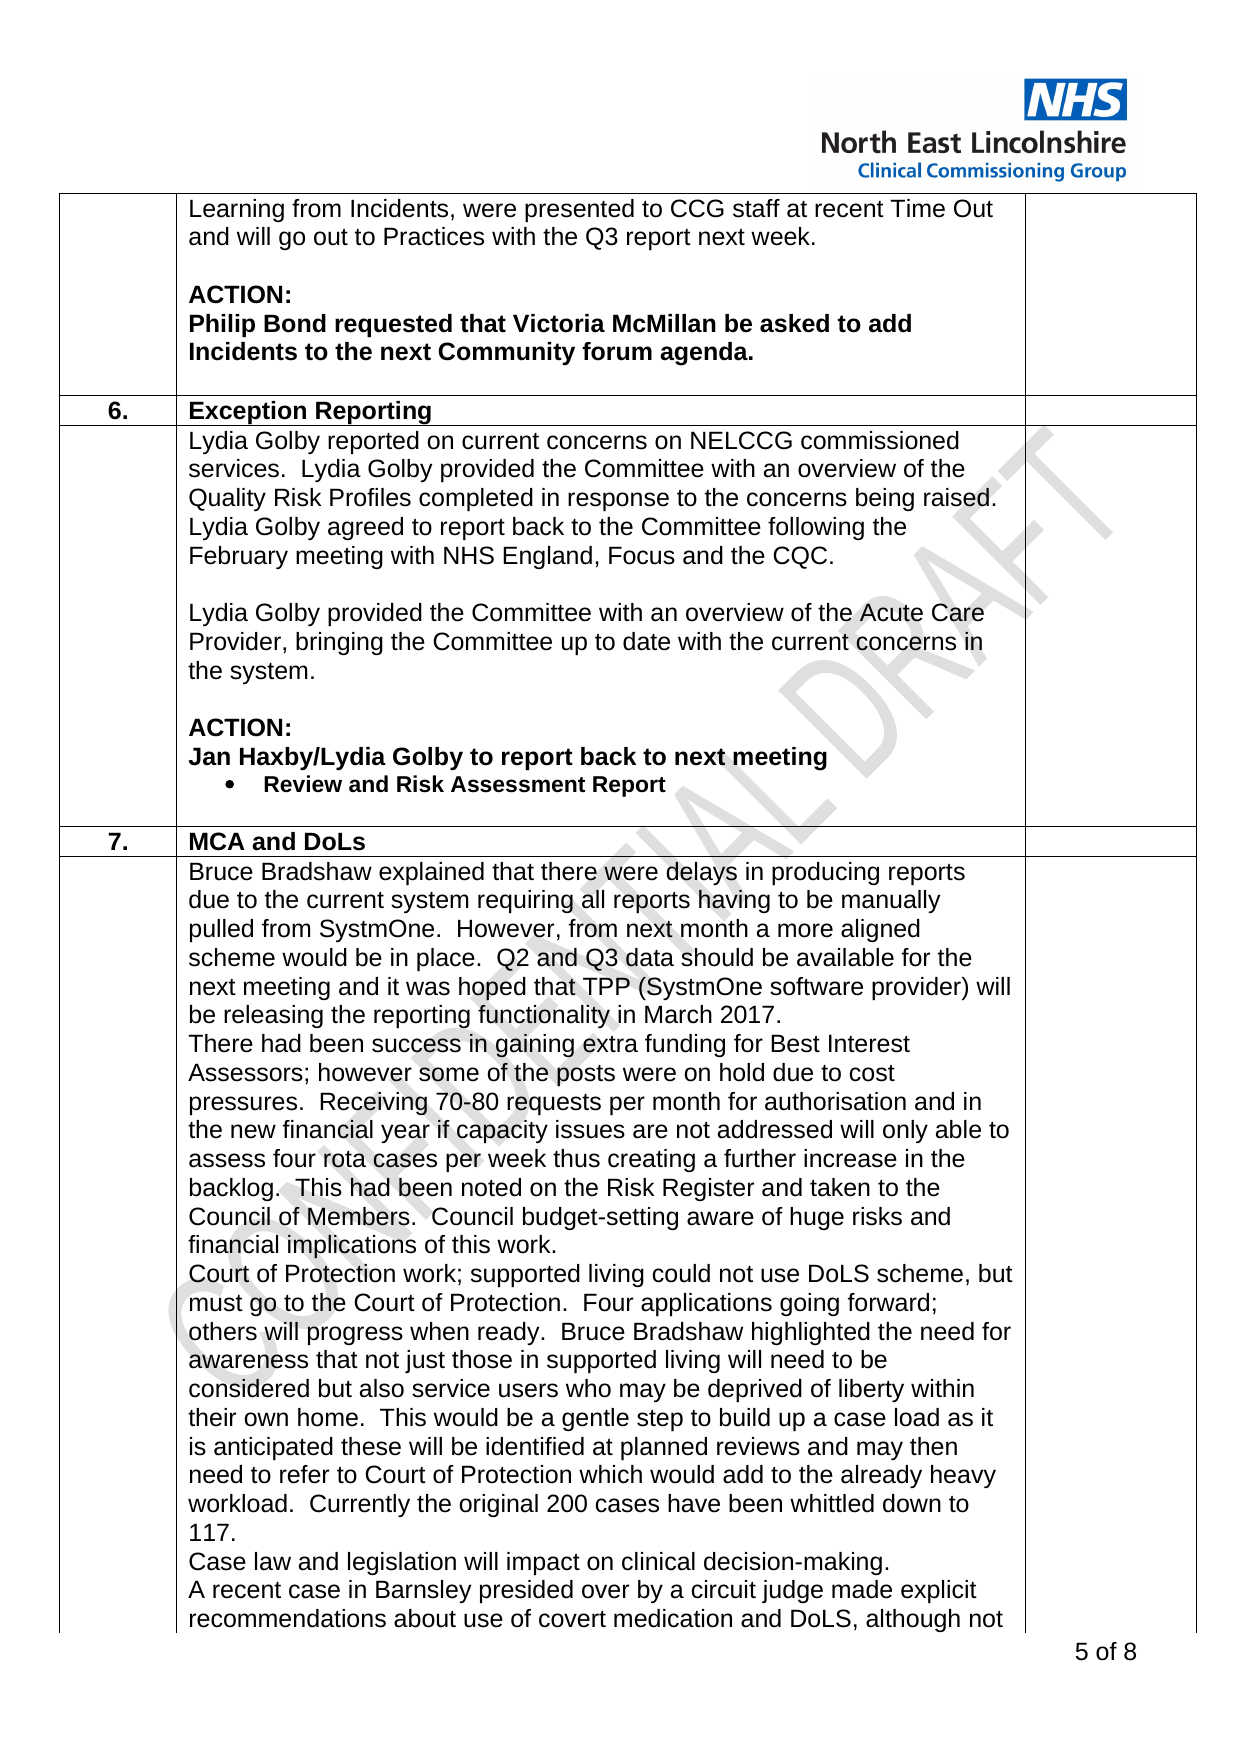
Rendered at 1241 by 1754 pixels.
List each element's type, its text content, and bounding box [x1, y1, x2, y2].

table_cell Lydia Golby reported on current concerns on NELCCG commissioned services. Lydia Golby provided the Committee with an overview of the Quality Risk Profiles completed in response to the concerns being raised. Lydia Golby agreed to report back to the Committee following the February meeting with NHS England, Focus and the CQC. Lydia Golby provided the Committee with an overview of the Acute Care Provider, bringing the Committee up to date with the current concerns in the system. ACTION: Jan Haxby/Lydia Golby to report back to next meeting Review and Risk Assessment Report [177, 426, 1025, 826]
table_cell Exception Reporting [177, 396, 1025, 425]
table_cell [1026, 827, 1196, 856]
table_cell 7. [60, 827, 176, 856]
table_cell [60, 426, 176, 826]
table_cell MCA and DoLs [177, 827, 1025, 856]
table_cell [60, 194, 176, 395]
picture [810, 73, 1138, 193]
table_cell [1026, 396, 1196, 425]
table_cell [60, 857, 176, 1633]
table_cell 6. [60, 396, 176, 425]
table_cell [1026, 857, 1196, 1633]
table_cell [1026, 426, 1196, 826]
table_cell [1026, 194, 1196, 395]
